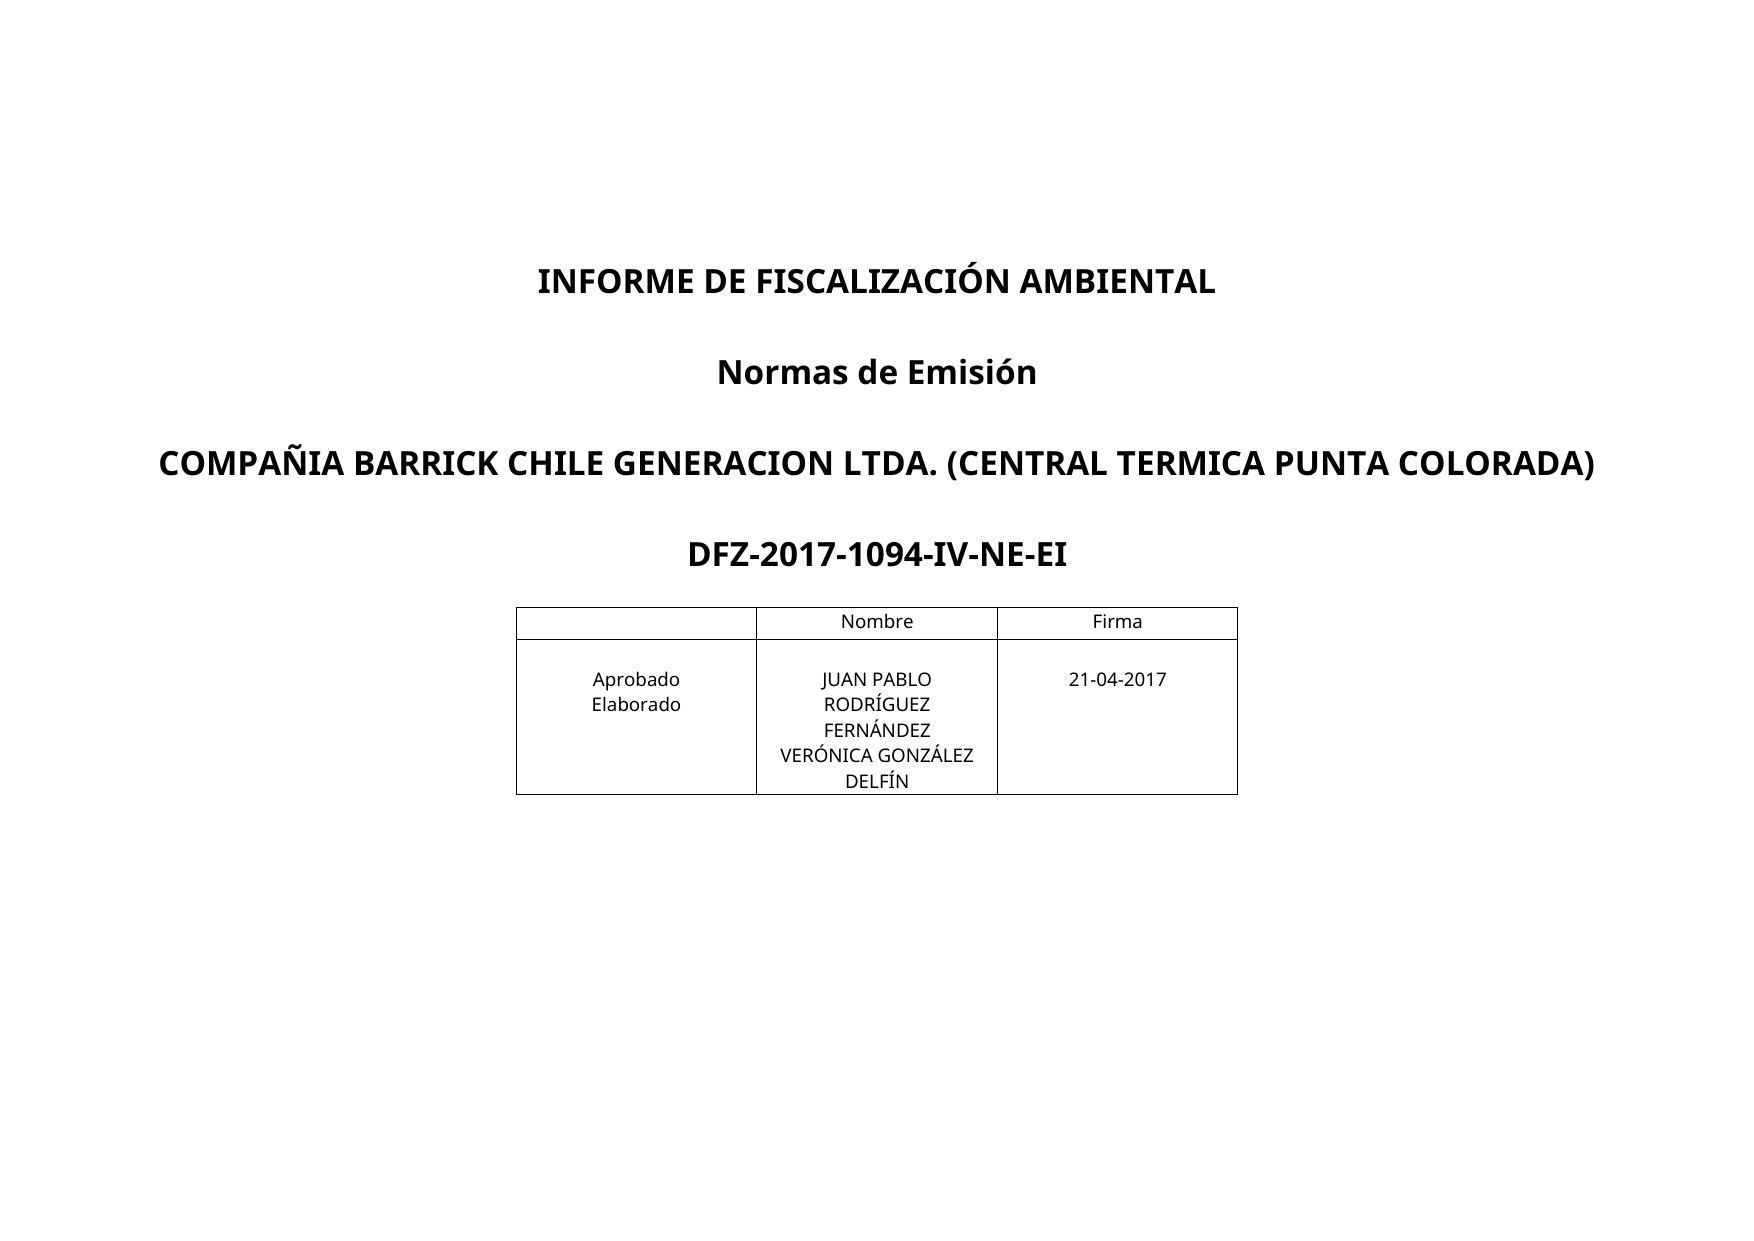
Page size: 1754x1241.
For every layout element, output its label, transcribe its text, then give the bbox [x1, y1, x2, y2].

text Normas de Emisión [150, 303, 1604, 394]
text INFORME DE FISCALIZACIÓN AMBIENTAL [150, 212, 1604, 303]
table_header Firma [998, 608, 1237, 639]
text DFZ-2017-1094-IV-NE-EI [150, 485, 1604, 576]
table_cell Aprobado Elaborado [517, 640, 756, 793]
table_cell 21-04-2017 [998, 640, 1237, 793]
table_header Nombre [757, 608, 997, 639]
table_header [517, 608, 756, 639]
table_cell JUAN PABLO RODRÍGUEZ FERNÁNDEZ VERÓNICA GONZÁLEZ DELFÍN [757, 640, 997, 793]
text COMPAÑIA BARRICK CHILE GENERACION LTDA. (CENTRAL TERMICA PUNTA COLORADA) [150, 394, 1604, 485]
